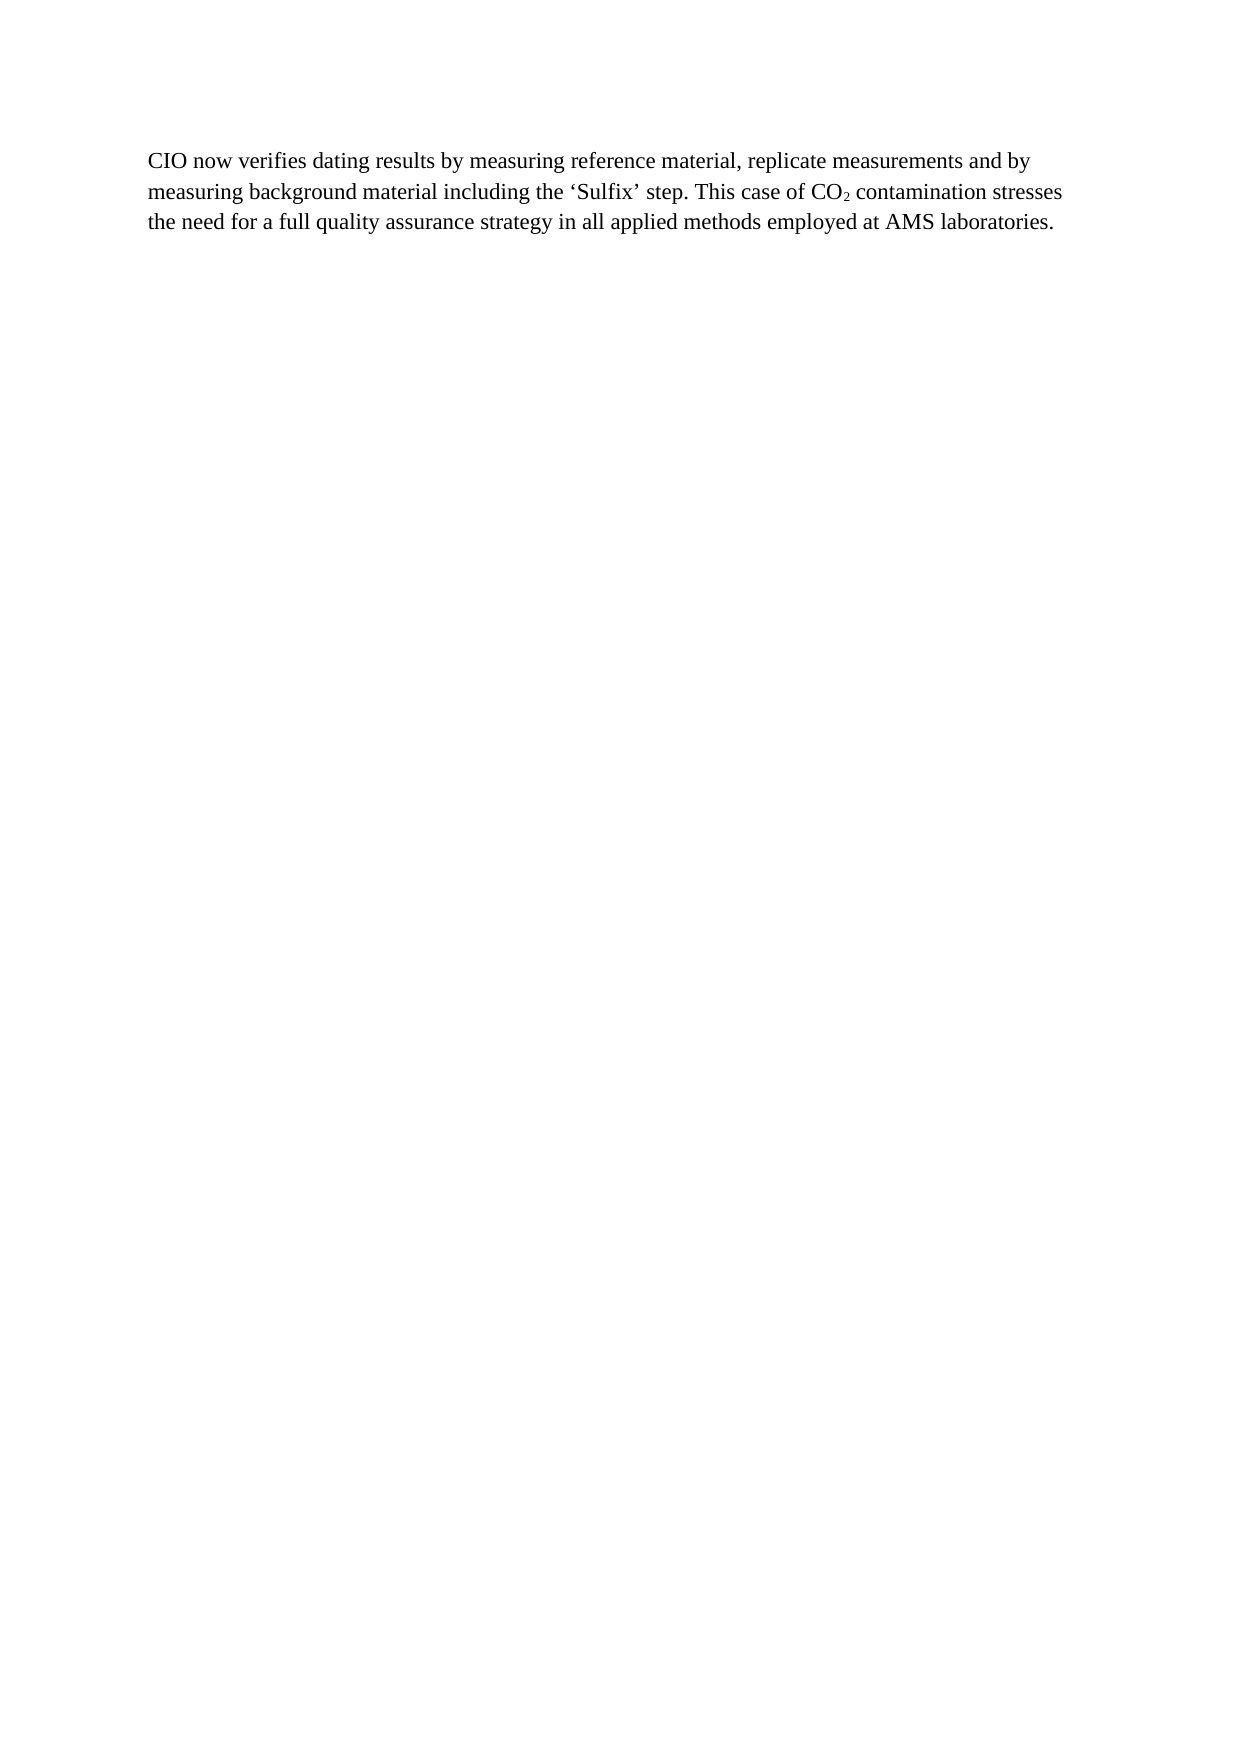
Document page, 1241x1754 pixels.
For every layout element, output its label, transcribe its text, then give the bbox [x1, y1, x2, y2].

text CIO now verifies dating results by measuring reference material, replicate measurements and by measuring background material including the ‘Sulfix’ step. This case of CO2 contamination stresses the need for a full quality assurance strategy in all applied methods employed at AMS laboratories. [148, 148, 1093, 234]
